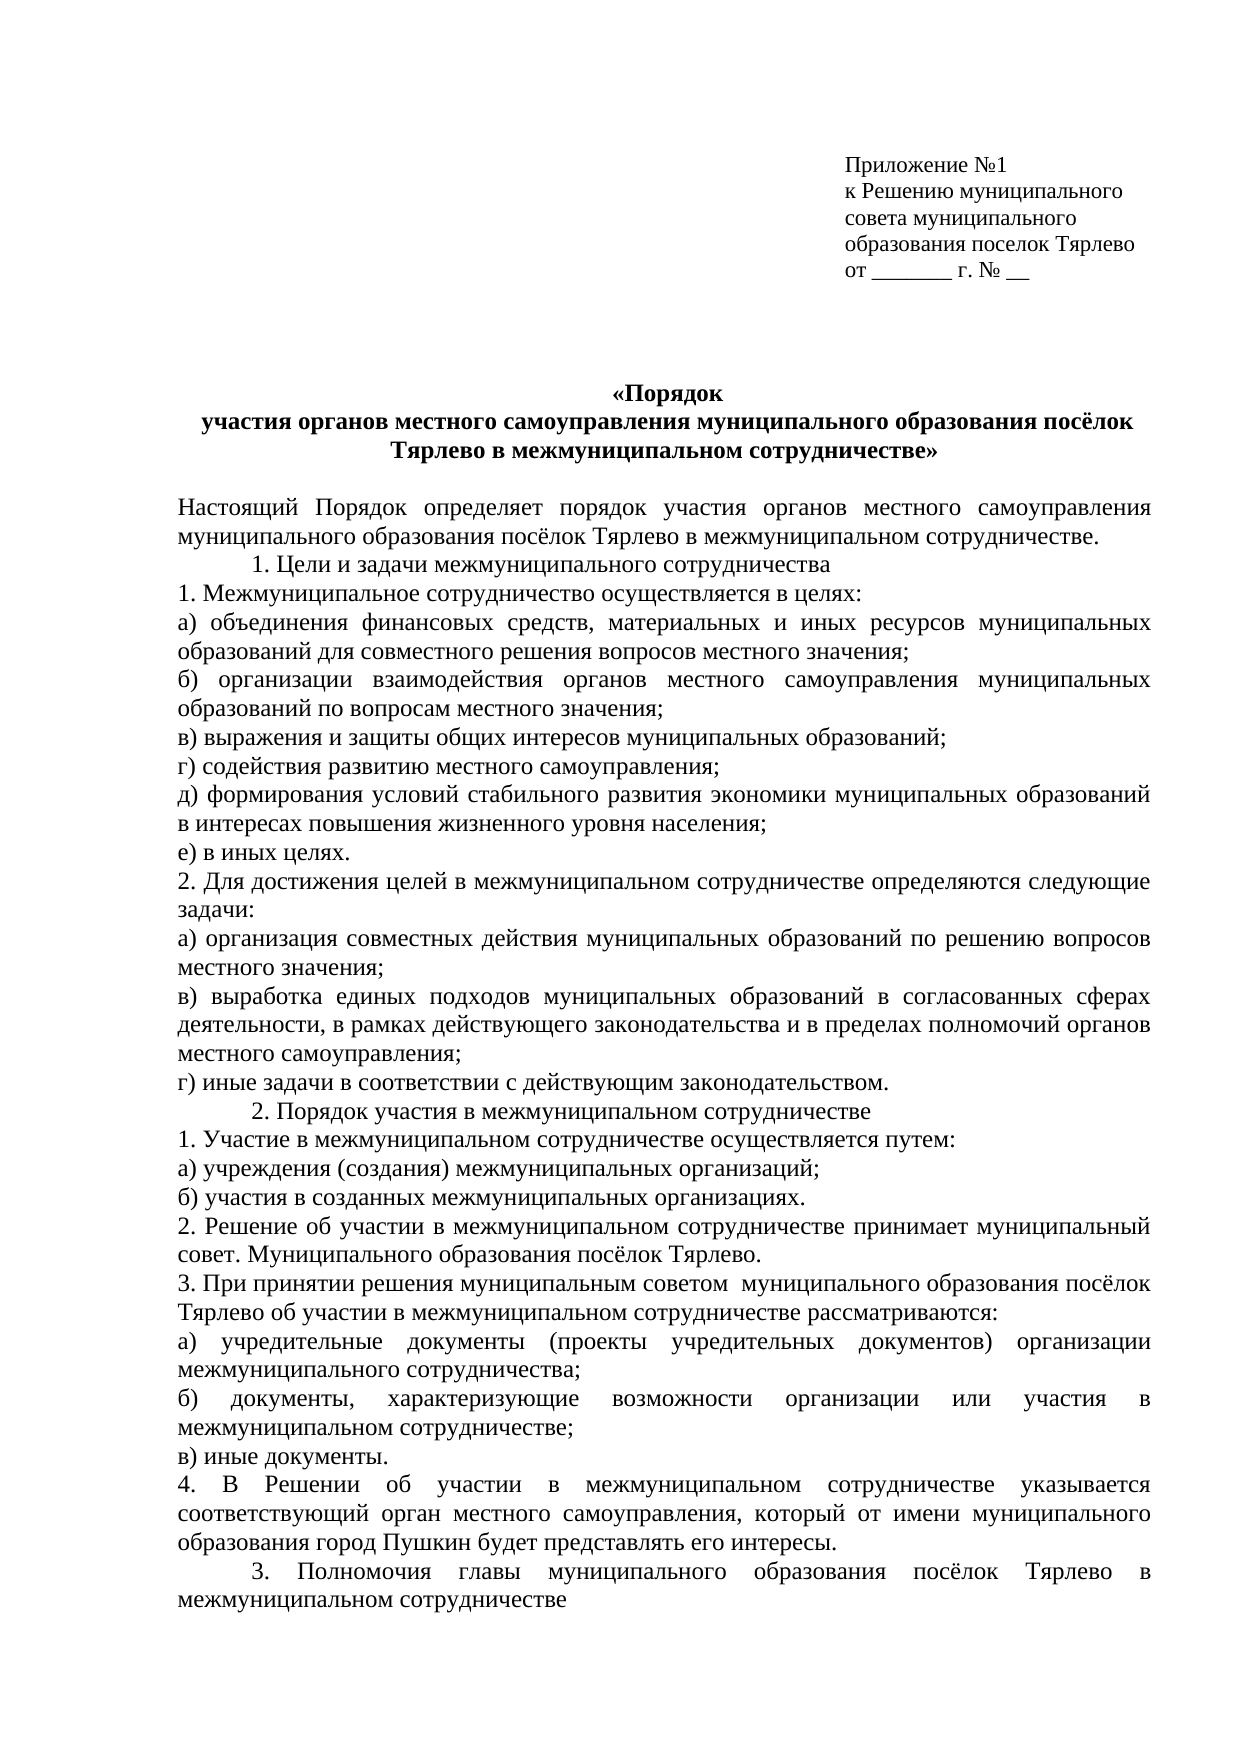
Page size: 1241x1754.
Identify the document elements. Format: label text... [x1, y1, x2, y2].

text 3. Полномочия главы муниципального образования посёлок Тярлево в межмуниципальном сотрудничестве [177, 1556, 1152, 1613]
text г) иные задачи в соответствии с действующим законодательством. [177, 1067, 1152, 1096]
text 2. Решение об участии в межмуниципальном сотрудничестве принимает муниципальный совет. Муниципального образования посёлок Тярлево. [177, 1211, 1152, 1268]
text а) учреждения (создания) межмуниципальных организаций; [177, 1153, 1152, 1182]
text 3. При принятии решения муниципальным советом муниципального образования посёлок Тярлево об участии в межмуниципальном сотрудничестве рассматриваются: [177, 1268, 1152, 1326]
text д) формирования условий стабильного развития экономики муниципальных образований в интересах повышения жизненного уровня населения; [177, 779, 1152, 837]
text б) участия в созданных межмуниципальных организациях. [177, 1182, 1152, 1211]
text а) организация совместных действия муниципальных образований по решению вопросов местного значения; [177, 923, 1152, 981]
text е) в иных целях. [177, 837, 1152, 866]
text 1. Межмуниципальное сотрудничество осуществляется в целях: [177, 578, 1152, 607]
text 2. Порядок участия в межмуниципальном сотрудничестве [177, 1096, 1152, 1124]
text 2. Для достижения целей в межмуниципальном сотрудничестве определяются следующие задачи: [177, 866, 1152, 923]
text б) документы, характеризующие возможности организации или участия в межмуниципальном сотрудничестве; [177, 1383, 1152, 1441]
text «Порядок [177, 378, 1152, 406]
text Настоящий Порядок определяет порядок участия органов местного самоуправления муниципального образования посёлок Тярлево в межмуниципальном сотрудничестве. [177, 492, 1152, 549]
text в) выражения и защиты общих интересов муниципальных образований; [177, 722, 1152, 751]
text в) выработка единых подходов муниципальных образований в согласованных сферах деятельности, в рамках действующего законодательства и в пределах полномочий органов местного самоуправления; [177, 981, 1152, 1067]
text а) объединения финансовых средств, материальных и иных ресурсов муниципальных образований для совместного решения вопросов местного значения; [177, 607, 1152, 664]
text 4. В Решении об участии в межмуниципальном сотрудничестве указывается соответствующий орган местного самоуправления, который от имени муниципального образования город Пушкин будет представлять его интересы. [177, 1469, 1152, 1556]
text Приложение №1 [844, 151, 1152, 177]
text от _______ г. № __ [844, 257, 1152, 283]
text к Решению муниципального совета муниципального образования поселок Тярлево [844, 177, 1152, 257]
text б) организации взаимодействия органов местного самоуправления муниципальных образований по вопросам местного значения; [177, 664, 1152, 722]
text участия органов местного самоуправления муниципального образования посёлок Тярлево в межмуниципальном сотрудничестве» [177, 406, 1152, 464]
text в) иные документы. [177, 1441, 1152, 1469]
text 1. Участие в межмуниципальном сотрудничестве осуществляется путем: [177, 1124, 1152, 1153]
text а) учредительные документы (проекты учредительных документов) организации межмуниципального сотрудничества; [177, 1326, 1152, 1383]
text 1. Цели и задачи межмуниципального сотрудничества [177, 549, 1152, 578]
text г) содействия развитию местного самоуправления; [177, 751, 1152, 779]
